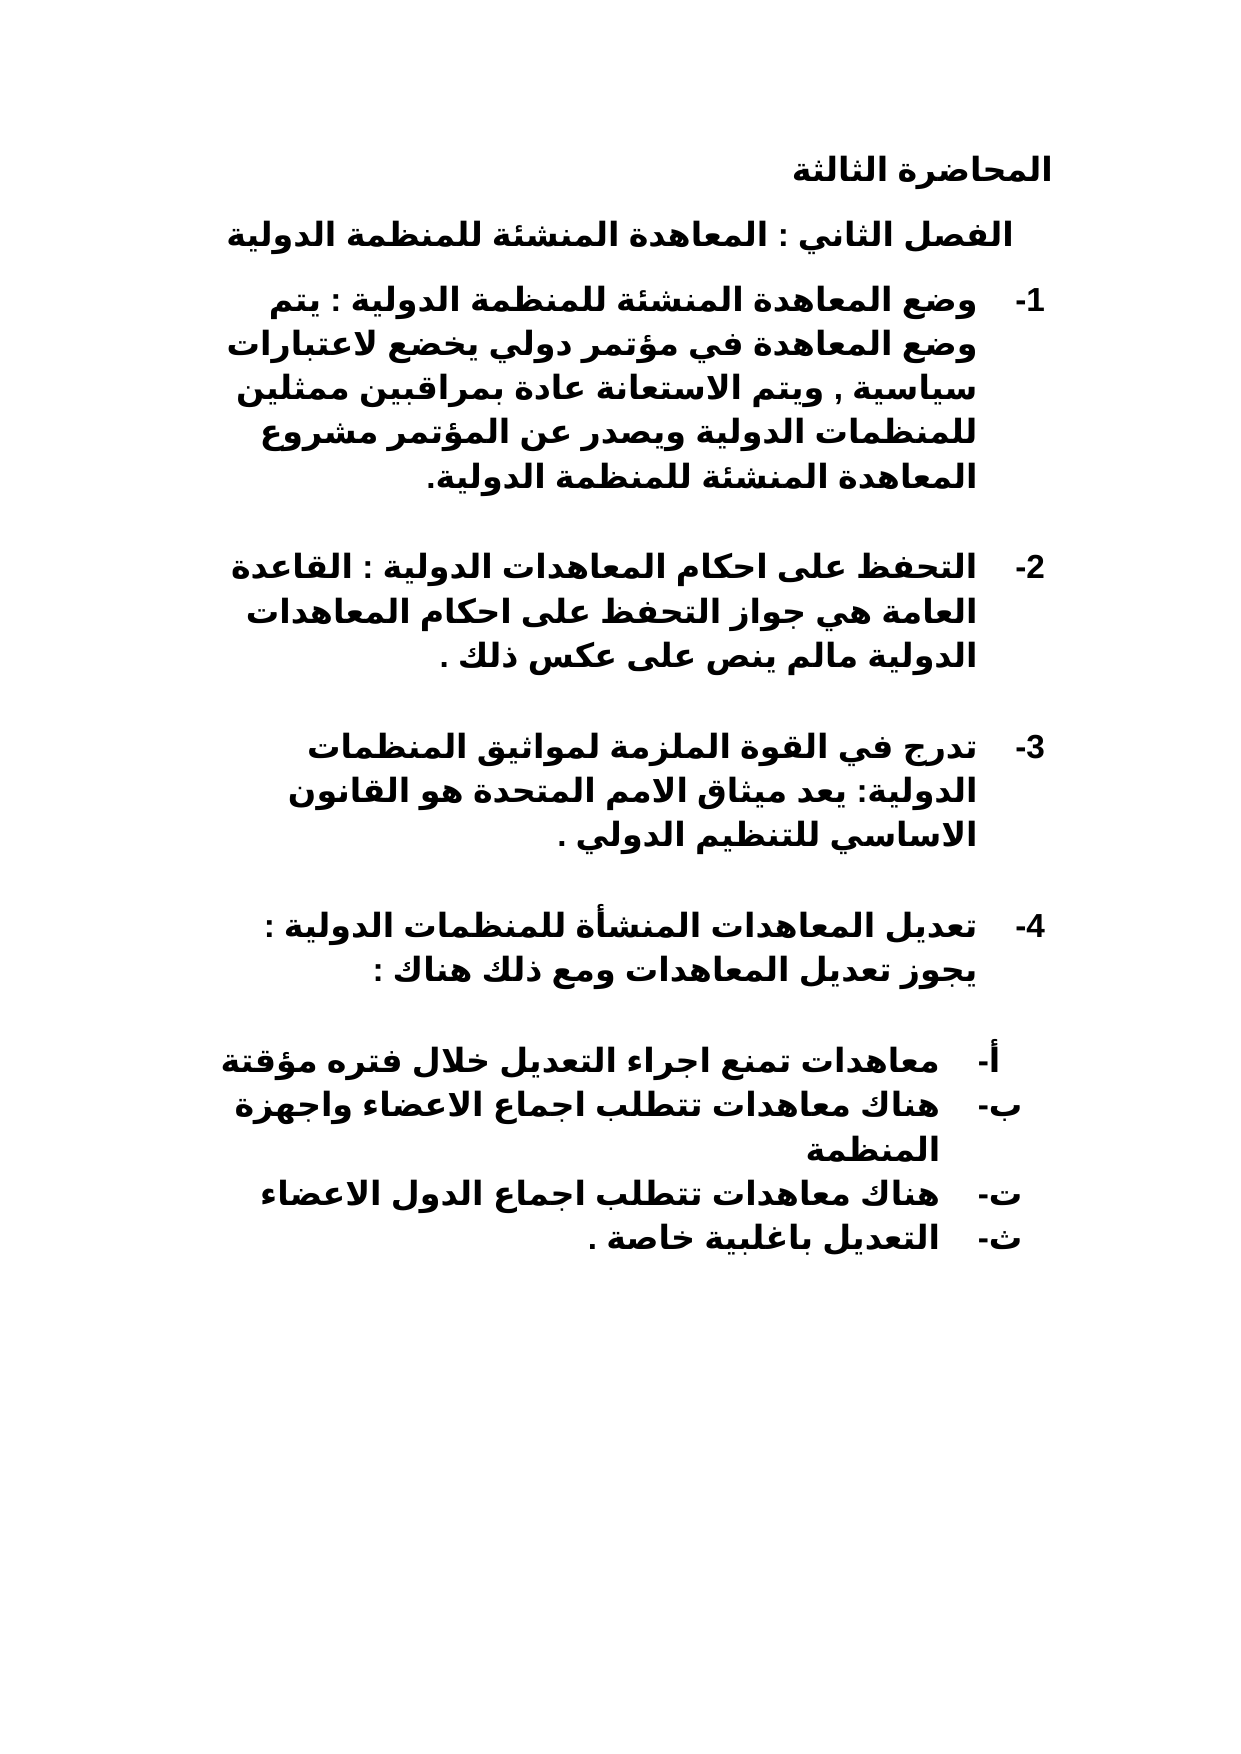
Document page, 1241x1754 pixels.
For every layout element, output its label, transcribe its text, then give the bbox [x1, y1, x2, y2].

list معاهدات تمنع اجراء التعديل خلال فتره مؤقتة [187, 1041, 978, 1080]
list التعديل باغلبية خاصة . [187, 1218, 978, 1256]
list هناك معاهدات تتطلب اجماع الاعضاء واجهزة المنظمة [187, 1085, 978, 1168]
list هناك معاهدات تتطلب اجماع الدول الاعضاء [187, 1174, 978, 1212]
text الفصل الثاني : المعاهدة المنشئة للمنظمة الدولية [187, 215, 1053, 253]
list وضع المعاهدة المنشئة للمنظمة الدولية : يتم وضع المعاهدة في مؤتمر دولي يخضع لاعتبارات سياسية , ويتم الاستعانة عادة بمراقبين ممثلين للمنظمات الدولية ويصدر عن المؤتمر مشروع المعاهدة المنشئة للمنظمة الدولية. [187, 280, 1015, 495]
list تدرج في القوة الملزمة لمواثيق المنظمات الدولية: يعد ميثاق الامم المتحدة هو القانون الاساسي للتنظيم الدولي . [187, 727, 1015, 854]
list التحفظ على احكام المعاهدات الدولية : القاعدة العامة هي جواز التحفظ على احكام المعاهدات الدولية مالم ينص على عكس ذلك . [187, 548, 1015, 674]
list تعديل المعاهدات المنشأة للمنظمات الدولية : يجوز تعديل المعاهدات ومع ذلك هناك : [187, 906, 1015, 989]
text المحاضرة الثالثة [187, 150, 1053, 188]
